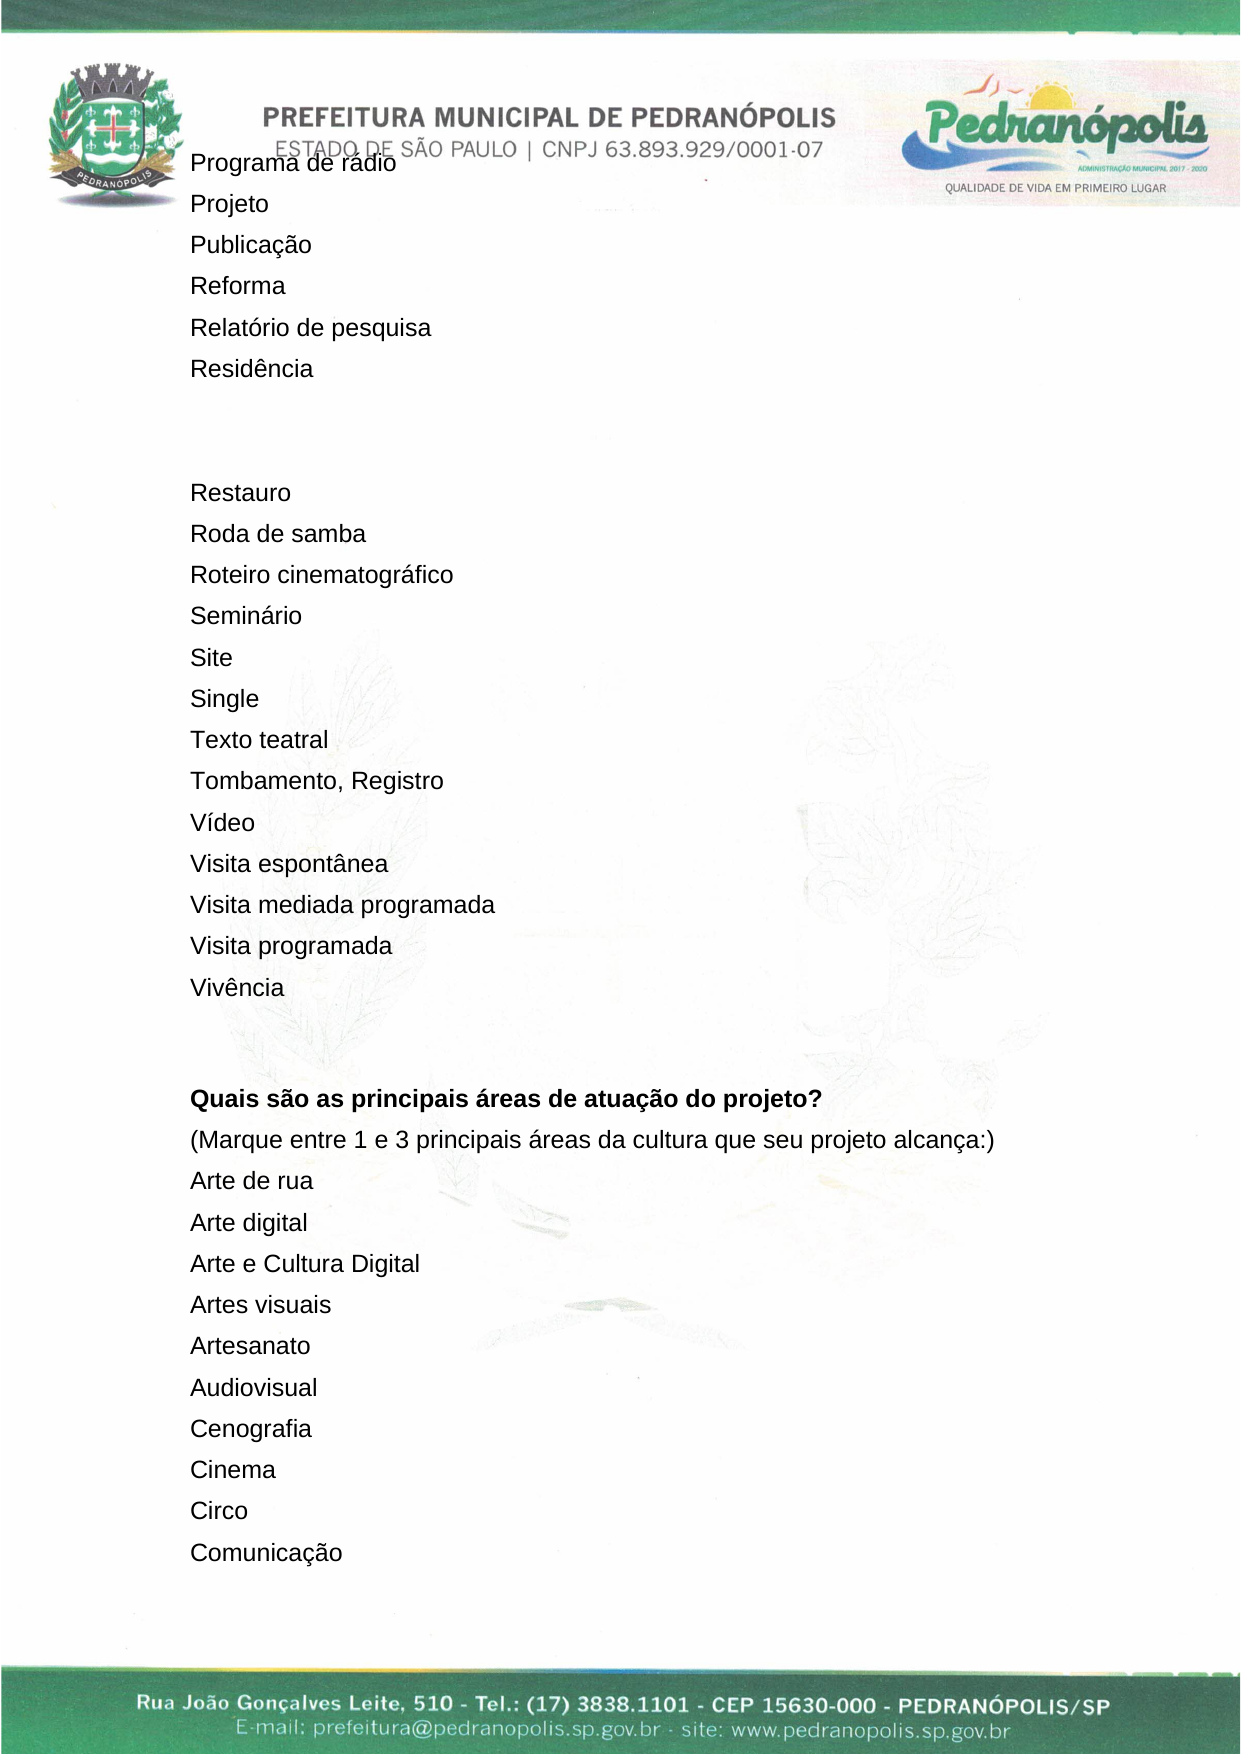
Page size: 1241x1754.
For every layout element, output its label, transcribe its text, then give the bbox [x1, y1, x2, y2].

text Vivência [190, 973, 1051, 1001]
text Arte e Cultura Digital [190, 1249, 1051, 1278]
text Visita programada [190, 931, 1051, 960]
text Quais são as principais áreas de atuação do projeto? [190, 1084, 1051, 1113]
text Artesanato [190, 1331, 1051, 1360]
text Reforma [190, 271, 1051, 300]
text Texto teatral [190, 725, 1051, 754]
text Cinema [190, 1455, 1051, 1484]
text Arte de rua [190, 1166, 1051, 1195]
text Circo [190, 1496, 1051, 1525]
text Vídeo [190, 808, 1051, 836]
text Site [190, 643, 1051, 671]
text Publicação [190, 230, 1051, 259]
text Cenografia [190, 1414, 1051, 1443]
text (Marque entre 1 e 3 principais áreas da cultura que seu projeto alcança:) [190, 1125, 1051, 1154]
text Artes visuais [190, 1290, 1051, 1319]
text Audiovisual [190, 1373, 1051, 1401]
text Single [190, 684, 1051, 713]
text Visita mediada programada [190, 890, 1051, 919]
picture [1, 0, 1241, 1754]
text Restauro [190, 478, 1051, 506]
text Roda de samba [190, 519, 1051, 548]
text Residência [190, 354, 1051, 383]
text Comunicação [190, 1538, 1051, 1566]
text Programa de rádio [190, 148, 1051, 176]
text Projeto [190, 189, 1051, 218]
text Relatório de pesquisa [190, 313, 1051, 341]
text Seminário [190, 601, 1051, 630]
text Tombamento, Registro [190, 766, 1051, 795]
text Roteiro cinematográfico [190, 560, 1051, 589]
text Arte digital [190, 1208, 1051, 1236]
text Visita espontânea [190, 849, 1051, 878]
